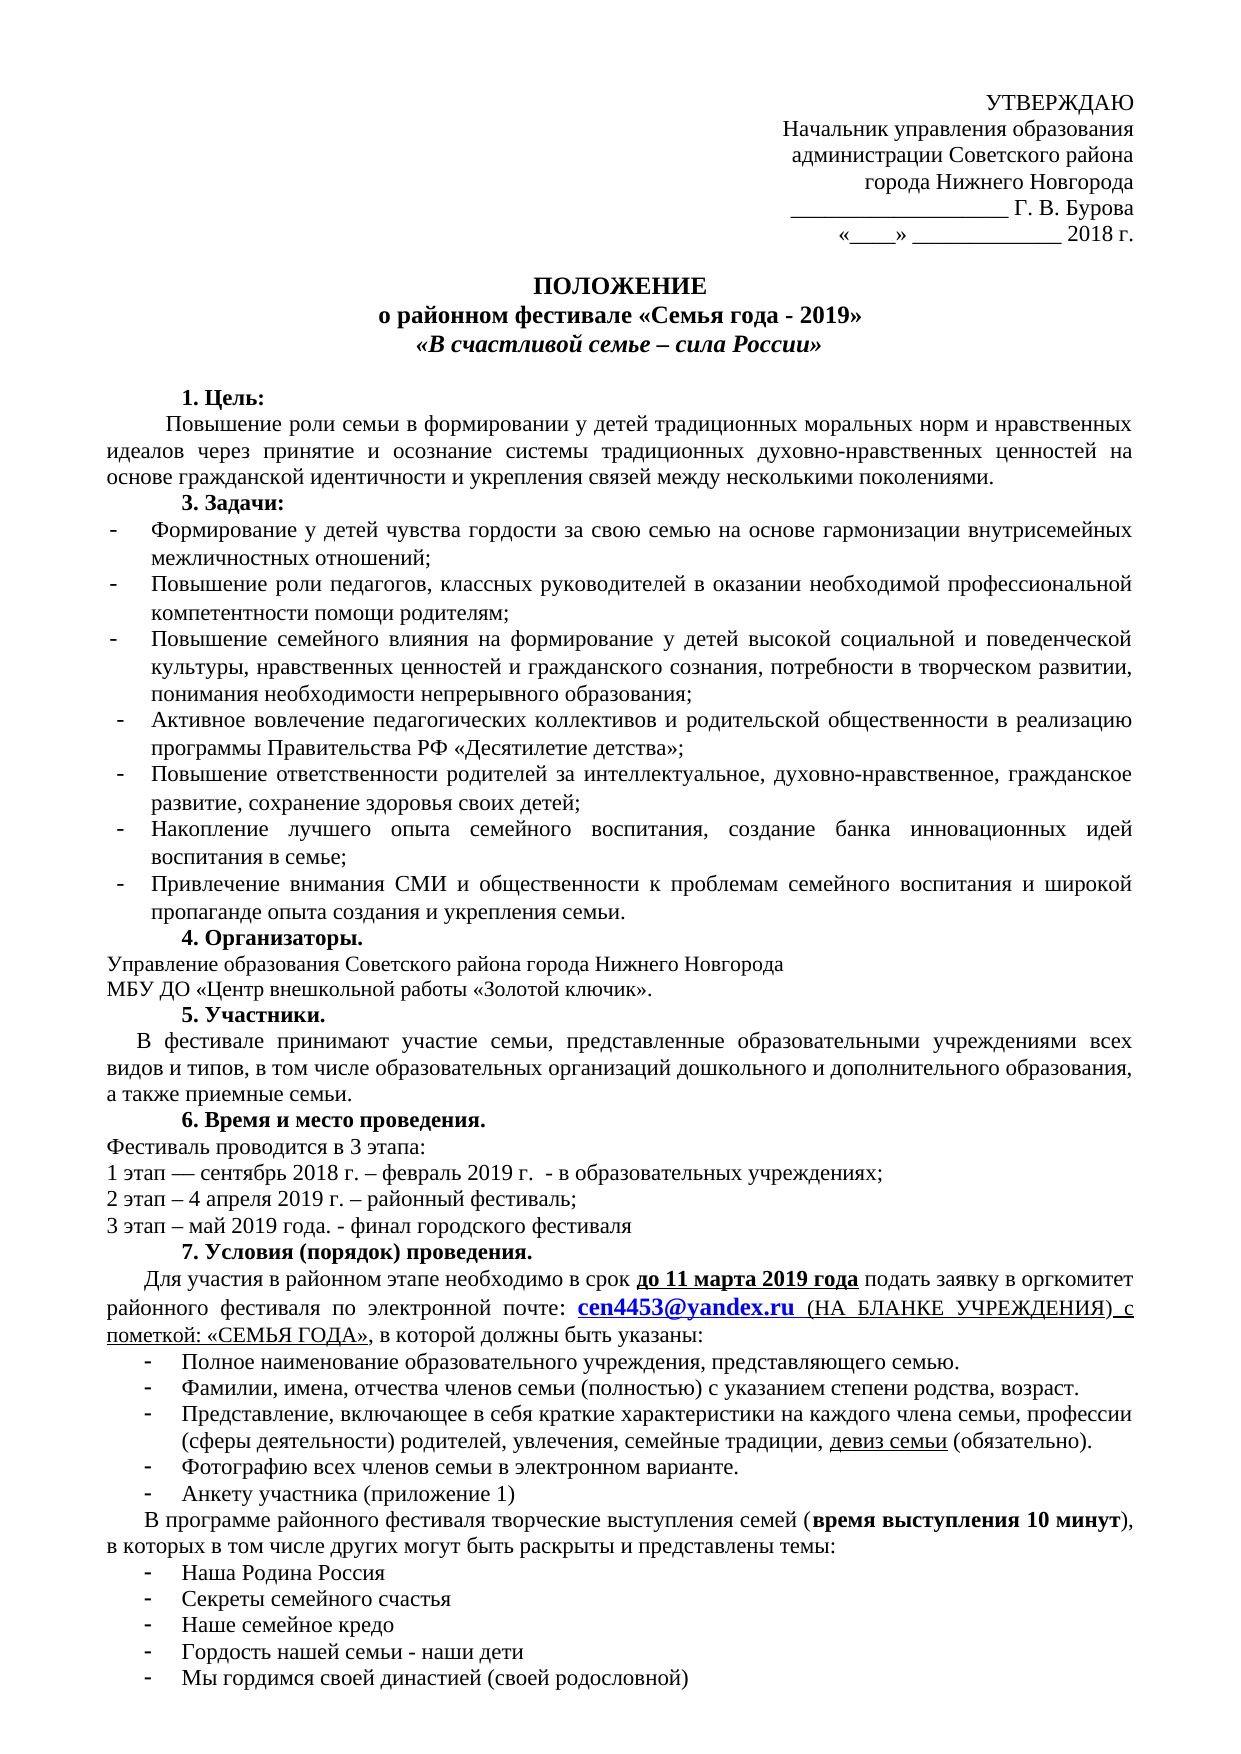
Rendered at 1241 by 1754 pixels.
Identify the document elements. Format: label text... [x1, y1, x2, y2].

list Активное вовлечение педагогических коллективов и родительской общественности в реализацию программы Правительства РФ «Десятилетие детства»; [113, 706, 1134, 761]
list Накопление лучшего опыта семейного воспитания, создание банка инновационных идей воспитания в семье; [113, 815, 1134, 870]
text о районном фестивале «Семья года - 2019» [106, 300, 1134, 329]
title УТВЕРЖДАЮ [682, 89, 1134, 115]
text 3. Задачи: [151, 489, 1134, 516]
text 7. Условия (порядок) проведения. [151, 1238, 1134, 1264]
text Фестиваль проводится в 3 этапа: [106, 1133, 1134, 1159]
text Для участия в районном этапе необходимо в срок до 11 марта 2019 года подать заявку в оргкомитет районного фестиваля по электронной почте: cen4453@yandex.ru (НА БЛАНКЕ УЧРЕЖДЕНИЯ) с пометкой: «СЕМЬЯ ГОДА», в которой должны быть указаны: [106, 1264, 1134, 1348]
text 1 этап –– сентябрь 2018 г. – февраль 2019 г. - в образовательных учреждениях; [106, 1159, 1134, 1186]
list Фотографию всех членов семьи в электронном варианте. [144, 1453, 1134, 1479]
list Секреты семейного счастья [144, 1585, 1134, 1611]
text 6. Время и место проведения. [151, 1106, 1134, 1133]
list Формирование у детей чувства гордости за свою семью на основе гармонизации внутрисемейных межличностных отношений; [106, 516, 1134, 570]
text В программе районного фестиваля творческие выступления семей (время выступления 10 минут), в которых в том числе других могут быть раскрыты и представлены темы: [106, 1506, 1134, 1559]
list Привлечение внимания СМИ и общественности к проблемам семейного воспитания и широкой пропаганде опыта создания и укрепления семьи. [113, 870, 1134, 924]
title ___________________ Г. В. Бурова [682, 194, 1134, 220]
list Анкету участника (приложение 1) [144, 1479, 1134, 1506]
list Наша Родина Россия [144, 1559, 1134, 1585]
list Полное наименование образовательного учреждения, представляющего семью. [144, 1348, 1134, 1374]
list Гордость нашей семьи - наши дети [144, 1638, 1134, 1664]
list Наше семейное кредо [144, 1611, 1134, 1638]
text Повышение роли семьи в формировании у детей традиционных моральных норм и нравственных идеалов через принятие и осознание системы традиционных духовно-нравственных ценностей на основе гражданской идентичности и укрепления связей между несколькими поколениями. [106, 410, 1134, 489]
title города Нижнего Новгорода [682, 168, 1134, 194]
title Начальник управления образования [682, 115, 1134, 141]
subtitle ПОЛОЖЕНИЕ [106, 271, 1134, 300]
text 1. Цель: [151, 384, 1134, 410]
text Управление образования Советского района города Нижнего Новгорода [106, 951, 1134, 976]
text 2 этап – 4 апреля 2019 г. – районный фестиваль; [106, 1186, 1134, 1212]
text 3 этап – май 2019 года. - финал городского фестиваля [106, 1212, 1134, 1238]
title администрации Советского района [682, 141, 1134, 168]
list Представление, включающее в себя краткие характеристики на каждого члена семьи, профессии (сферы деятельности) родителей, увлечения, семейные традиции, девиз семьи (обязательно). [144, 1401, 1134, 1453]
text В фестивале принимают участие семьи, представленные образовательными учреждениями всех видов и типов, в том числе образовательных организаций дошкольного и дополнительного образования, а также приемные семьи. [106, 1027, 1134, 1106]
text «____» _____________ 2018 г. [682, 220, 1134, 247]
list Повышение роли педагогов, классных руководителей в оказании необходимой профессиональной компетентности помощи родителям; [106, 570, 1134, 625]
text «В счастливой семье – сила России» [106, 329, 1134, 358]
list Повышение семейного влияния на формирование у детей высокой социальной и поведенческой культуры, нравственных ценностей и гражданского сознания, потребности в творческом развитии, понимания необходимости непрерывного образования; [106, 625, 1134, 706]
text МБУ ДО «Центр внешкольной работы «Золотой ключик». [106, 976, 1134, 1001]
text 5. Участники. [151, 1001, 1134, 1027]
list Мы гордимся своей династией (своей родословной) [144, 1664, 1134, 1690]
list Повышение ответственности родителей за интеллектуальное, духовно-нравственное, гражданское развитие, сохранение здоровья своих детей; [113, 761, 1134, 815]
text 4. Организаторы. [151, 924, 1134, 951]
list Фамилии, имена, отчества членов семьи (полностью) с указанием степени родства, возраст. [144, 1374, 1134, 1401]
